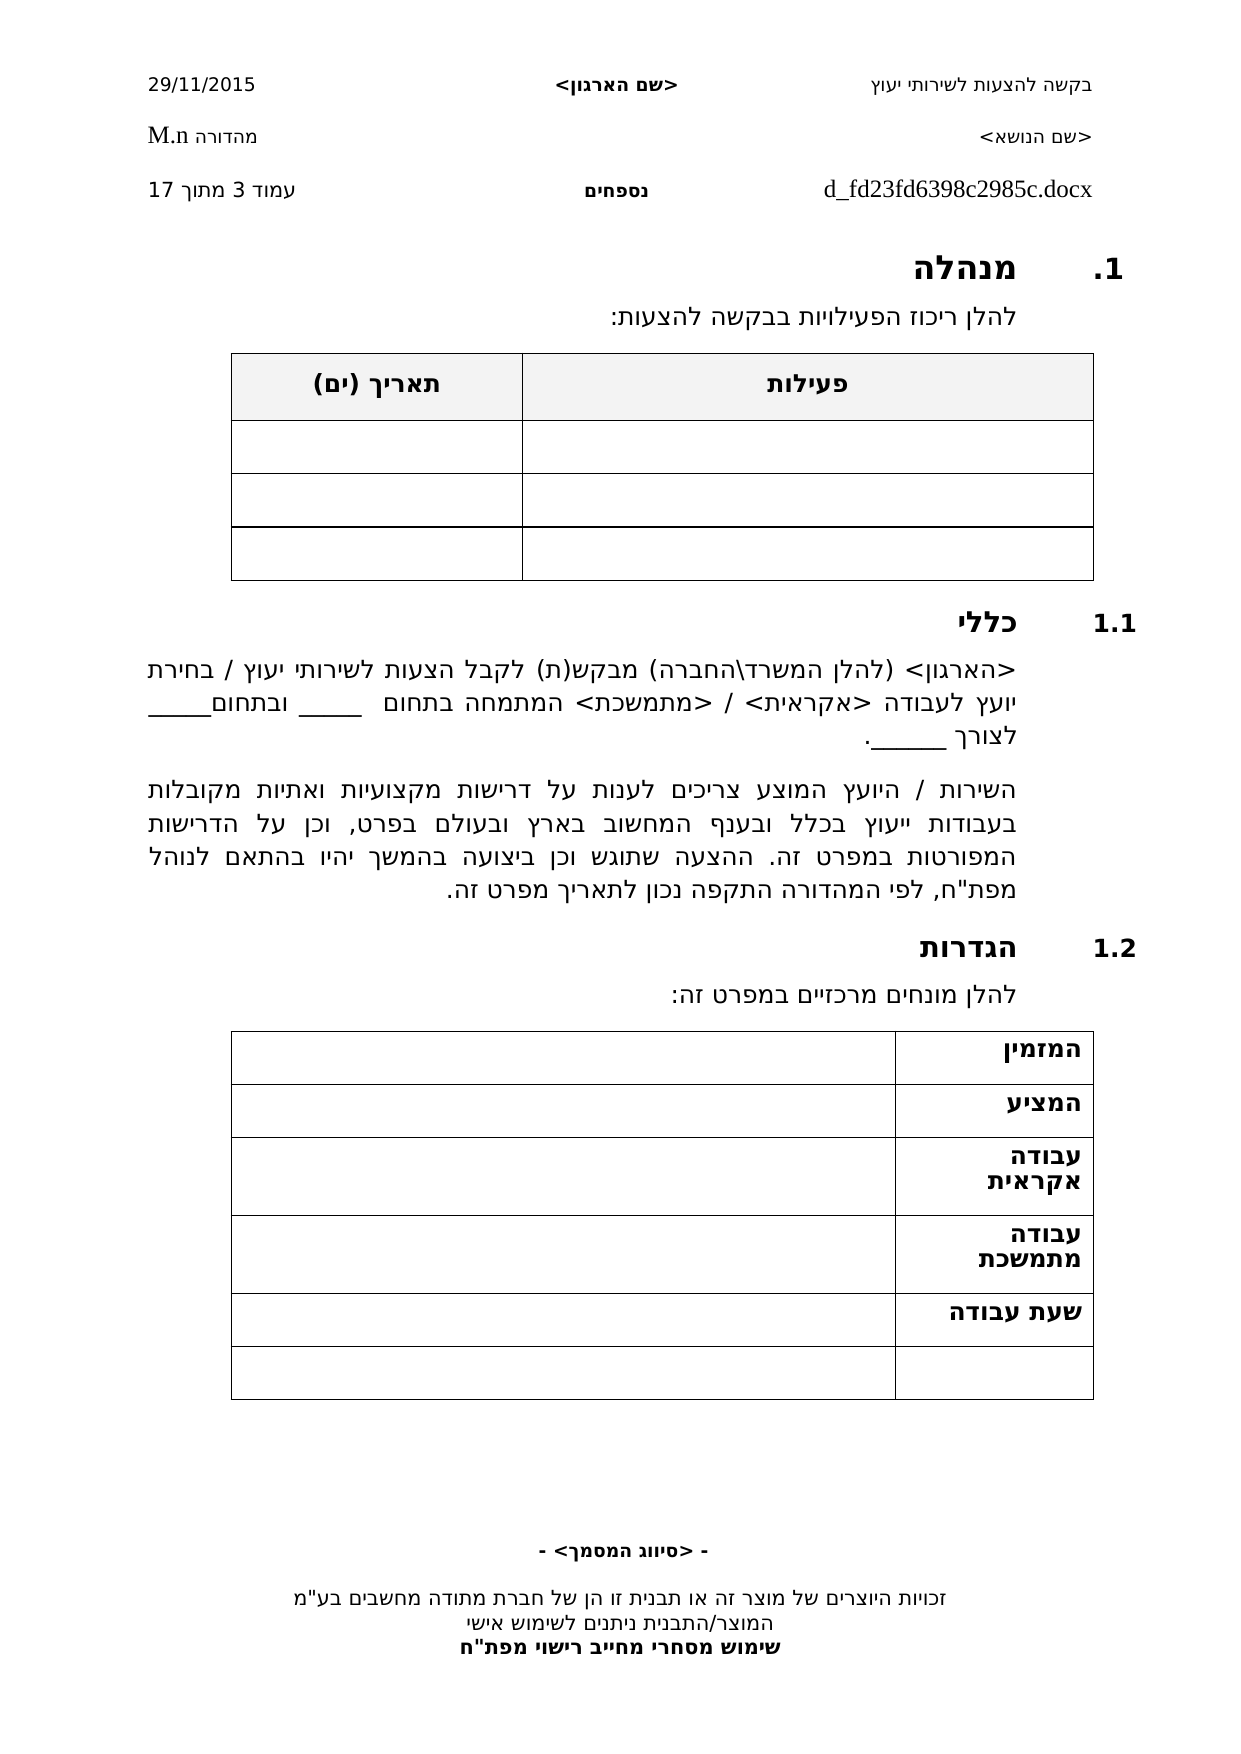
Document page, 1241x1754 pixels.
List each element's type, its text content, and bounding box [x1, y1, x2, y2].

table_cell [232, 1085, 895, 1137]
table_cell [232, 528, 522, 579]
text <הארגון> (להלן המשרד\החברה) מבקש(ת) לקבל הצעות לשירותי יעוץ / בחירת יועץ לעבודה <אקראית> / <מתמשכת> המתמחה בתחום _____ ובתחום_____ לצורך ______. [148, 651, 1017, 751]
subtitle מנהלה [148, 252, 1092, 286]
text להלן ריכוז הפעילויות בבקשה להצעות: [148, 298, 1017, 332]
table_header תאריך (ים) [232, 354, 522, 420]
table_cell [232, 474, 522, 526]
table_cell [232, 1294, 895, 1346]
table_cell עבודה מתמשכת [896, 1216, 1093, 1293]
table_cell המציע [896, 1085, 1093, 1137]
table_header [232, 1032, 895, 1084]
table_cell עבודה אקראית [896, 1138, 1093, 1215]
table_cell [232, 1216, 895, 1293]
table_cell [523, 474, 1093, 526]
text להלן מונחים מרכזיים במפרט זה: [148, 976, 1017, 1010]
table_cell [523, 528, 1093, 579]
subtitle הגדרות [148, 931, 1092, 964]
table_header המזמין [896, 1032, 1093, 1084]
text השירות / היועץ המוצע צריכים לענות על דרישות מקצועיות ואתיות מקובלות בעבודות ייעוץ בכלל ובענף המחשוב בארץ ובעולם בפרט, וכן על הדרישות המפורטות במפרט זה. ההצעה שתוגש וכן ביצועה בהמשך יהיו בהתאם לנוהל מפת"ח, לפי המהדורה התקפה נכון לתאריך מפרט זה. [148, 772, 1017, 906]
table_cell [232, 421, 522, 473]
table_cell שעת עבודה [896, 1294, 1093, 1346]
table_header פעילות [523, 354, 1093, 420]
table_cell [896, 1347, 1093, 1399]
table_cell [232, 1138, 895, 1215]
table_cell [232, 1347, 895, 1399]
table_cell [523, 421, 1093, 473]
subtitle כללי [148, 606, 1092, 639]
